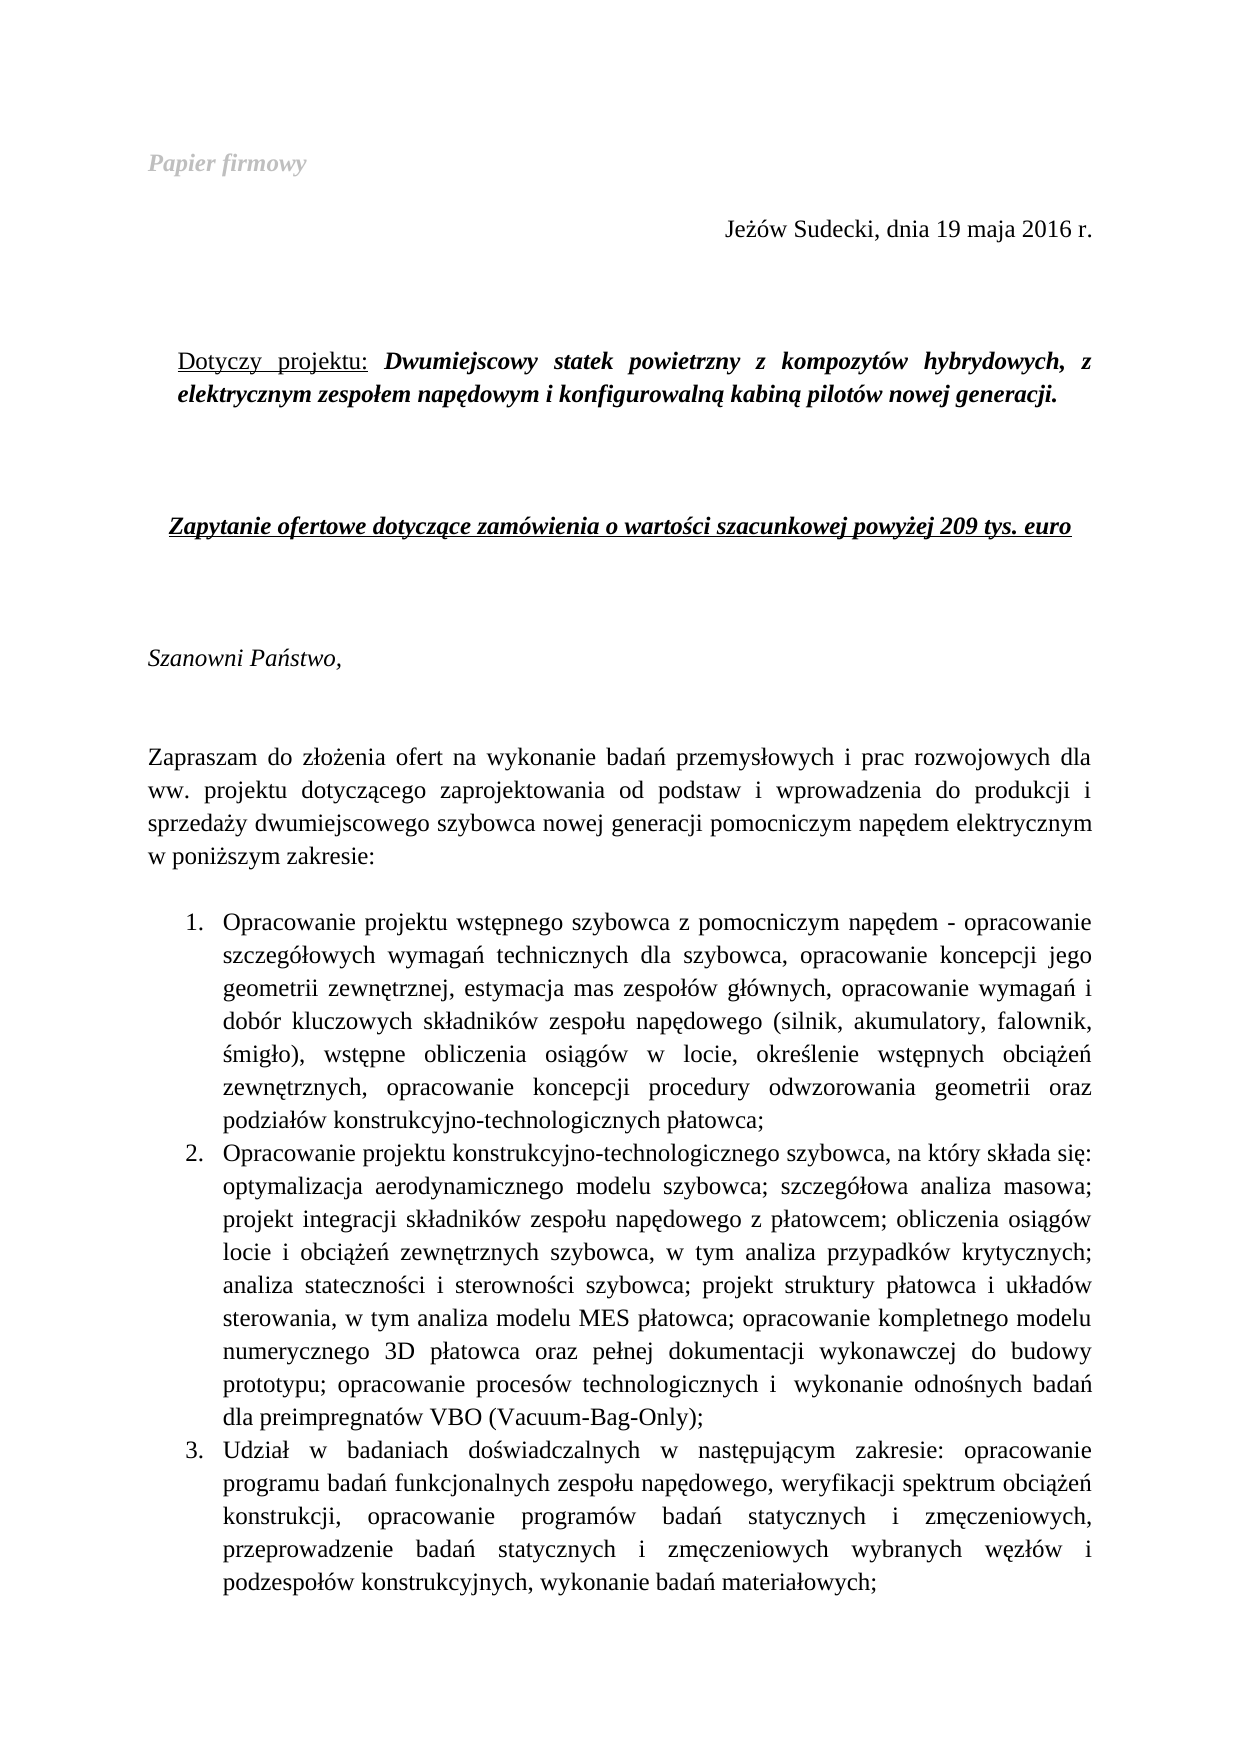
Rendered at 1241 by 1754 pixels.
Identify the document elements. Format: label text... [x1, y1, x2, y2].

text Papier firmowy [148, 148, 1093, 176]
text Zapytanie ofertowe dotyczące zamówienia o wartości szacunkowej powyżej 209 tys. euro [148, 511, 1093, 539]
list Udział w badaniach doświadczalnych w następującym zakresie: opracowanie programu badań funkcjonalnych zespołu napędowego, weryfikacji spektrum obciążeń konstrukcji, opracowanie programów badań statycznych i zmęczeniowych, przeprowadzenie badań statycznych i zmęczeniowych wybranych węzłów i podzespołów konstrukcyjnych, wykonanie badań materiałowych; [185, 1435, 1093, 1596]
list Opracowanie projektu konstrukcyjno-technologicznego szybowca, na który składa się: optymalizacja aerodynamicznego modelu szybowca; szczegółowa analiza masowa; projekt integracji składników zespołu napędowego z płatowcem; obliczenia osiągów locie i obciążeń zewnętrznych szybowca, w tym analiza przypadków krytycznych; analiza stateczności i sterowności szybowca; projekt struktury płatowca i układów sterowania, w tym analiza modelu MES płatowca; opracowanie kompletnego modelu numerycznego 3D płatowca oraz pełnej dokumentacji wykonawczej do budowy prototypu; opracowanie procesów technologicznych i wykonanie odnośnych badań dla preimpregnatów VBO (Vacuum-Bag-Only); [185, 1138, 1093, 1431]
list Opracowanie projektu wstępnego szybowca z pomocniczym napędem - opracowanie szczegółowych wymagań technicznych dla szybowca, opracowanie koncepcji jego geometrii zewnętrznej, estymacja mas zespołów głównych, opracowanie wymagań i dobór kluczowych składników zespołu napędowego (silnik, akumulatory, falownik, śmigło), wstępne obliczenia osiągów w locie, określenie wstępnych obciążeń zewnętrznych, opracowanie koncepcji procedury odwzorowania geometrii oraz podziałów konstrukcyjno-technologicznych płatowca; [185, 907, 1093, 1134]
text Jeżów Sudecki, dnia 19 maja 2016 r. [148, 214, 1093, 242]
text Dotyczy projektu: Dwumiejscowy statek powietrzny z kompozytów hybrydowych, z elektrycznym zespołem napędowym i konfigurowalną kabiną pilotów nowej generacji. [177, 346, 1093, 407]
text Szanowni Państwo, [148, 643, 1093, 672]
text Zapraszam do złożenia ofert na wykonanie badań przemysłowych i prac rozwojowych dla ww. projektu dotyczącego zaprojektowania od podstaw i wprowadzenia do produkcji i sprzedaży dwumiejscowego szybowca nowej generacji pomocniczym napędem elektrycznym w poniższym zakresie: [148, 742, 1093, 870]
